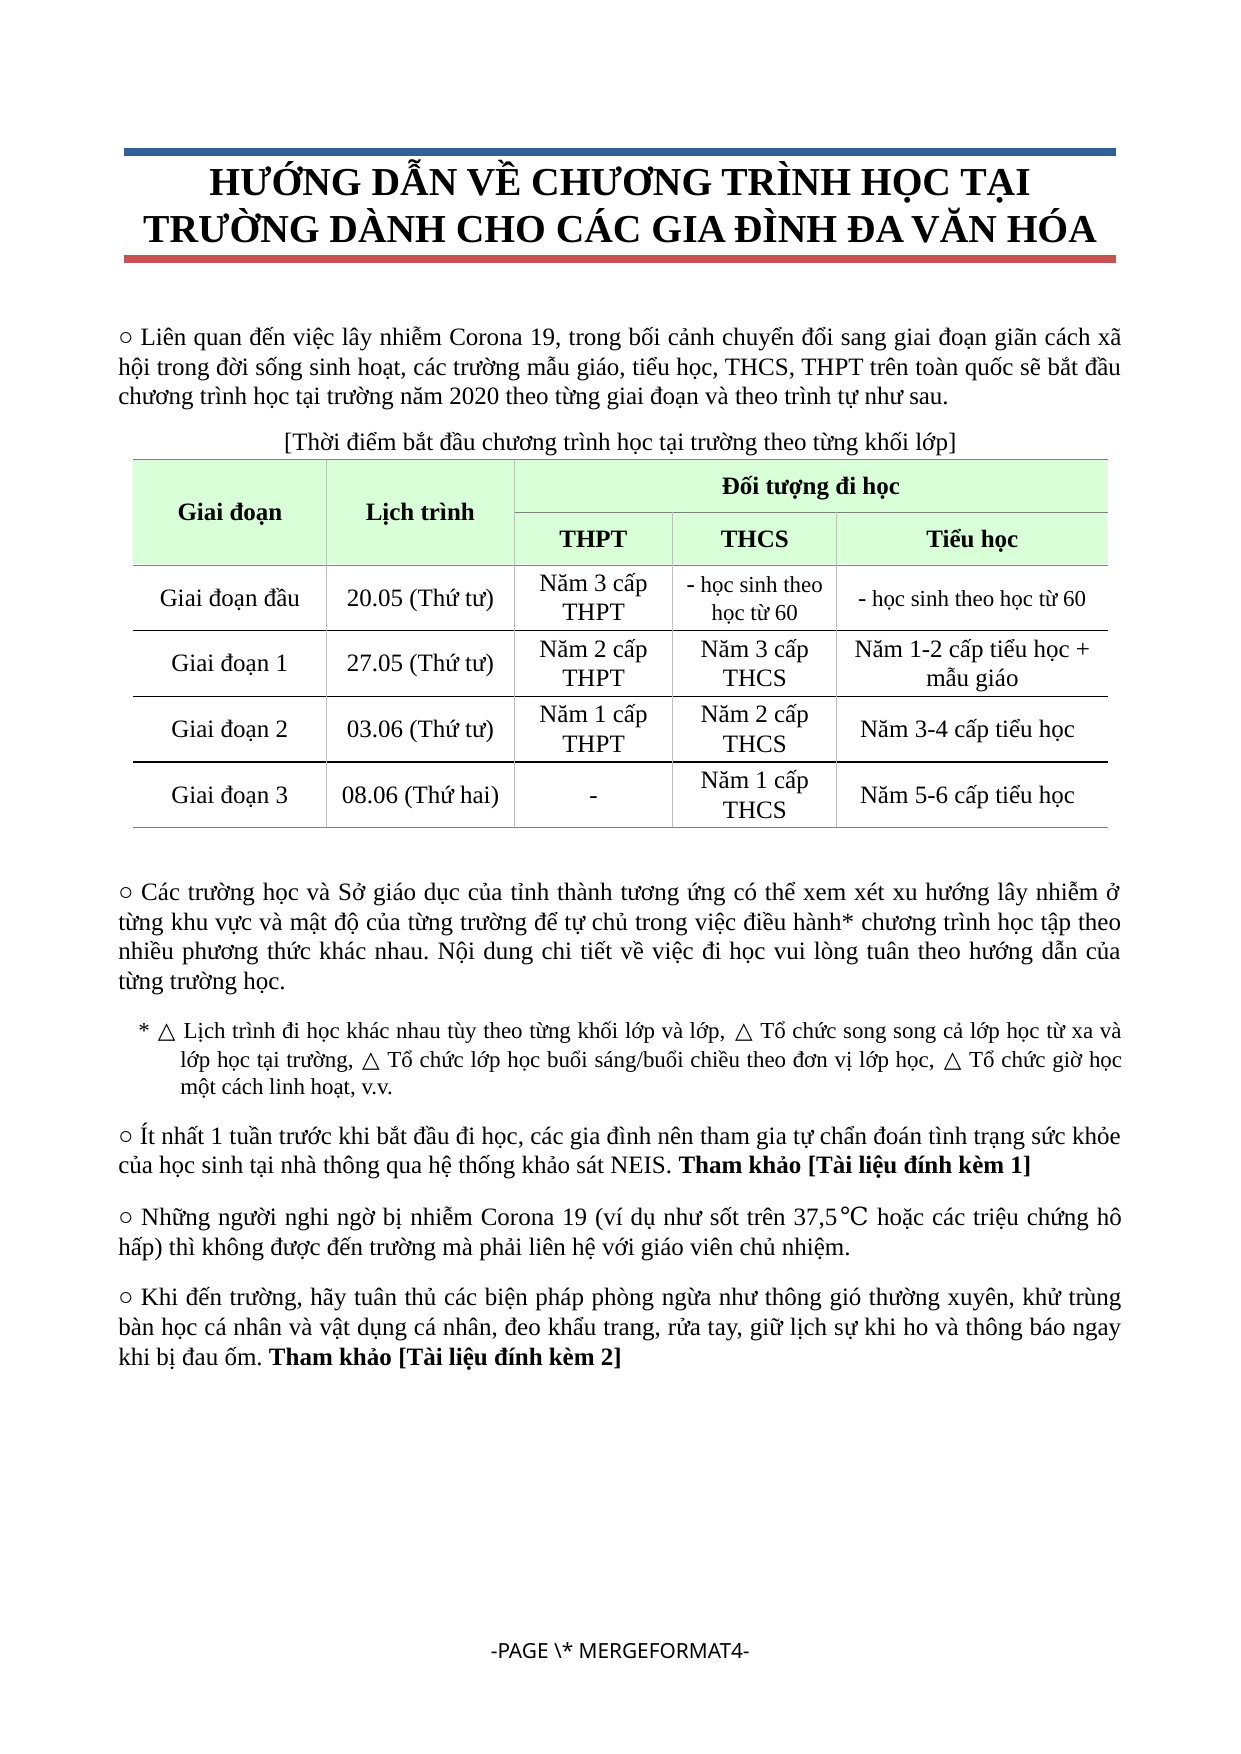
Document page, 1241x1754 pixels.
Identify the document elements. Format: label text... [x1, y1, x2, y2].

table_cell Giai đoạn đầu [133, 566, 326, 630]
table_cell - học sinh theo học từ 60 [837, 566, 1107, 630]
table_header [124, 148, 1116, 156]
text ○ Khi đến trường, hãy tuân thủ các biện pháp phòng ngừa như thông gió thường xuyên, khử trùng bàn học cá nhân và vật dụng cá nhân, đeo khẩu trang, rửa tay, giữ lịch sự khi ho và thông báo ngay khi bị đau ốm. Tham khảo [Tài liệu đính kèm 2] [118, 1282, 1122, 1370]
text ○ Liên quan đến việc lây nhiễm Corona 19, trong bối cảnh chuyển đổi sang giai đoạn giãn cách xã hội trong đời sống sinh hoạt, các trường mẫu giáo, tiểu học, THCS, THPT trên toàn quốc sẽ bắt đầu chương trình học tại trường năm 2020 theo từng giai đoạn và theo trình tự như sau. [118, 322, 1122, 410]
table_cell Giai đoạn 2 [133, 697, 326, 761]
table_cell Năm 3 cấp THCS [673, 631, 836, 696]
table_cell Năm 5-6 cấp tiểu học [837, 763, 1107, 827]
table_cell 27.05 (Thứ tư) [327, 631, 514, 696]
table_cell Tiểu học [837, 513, 1107, 564]
table_header Lịch trình [327, 460, 514, 564]
table_cell Năm 1-2 cấp tiểu học + mẫu giáo [837, 631, 1107, 696]
text ○ Những người nghi ngờ bị nhiễm Corona 19 (ví dụ như sốt trên 37,5℃ hoặc các triệu chứng hô hấp) thì không được đến trường mà phải liên hệ với giáo viên chủ nhiệm. [118, 1201, 1122, 1261]
table_cell Năm 1 cấp THCS [673, 763, 836, 827]
table_cell 08.06 (Thứ hai) [327, 763, 514, 827]
table_cell Năm 2 cấp THCS [673, 697, 836, 761]
table_header Đối tượng đi học [515, 460, 1107, 512]
table_cell Giai đoạn 1 [133, 631, 326, 696]
table_cell Giai đoạn 3 [133, 763, 326, 827]
text [Thời điểm bắt đầu chương trình học tại trường theo từng khối lớp] [118, 427, 1122, 456]
table_cell - học sinh theo học từ 60 [673, 566, 836, 630]
table_cell THCS [673, 513, 836, 564]
table_cell - [515, 763, 672, 827]
table_cell 20.05 (Thứ tư) [327, 566, 514, 630]
table_cell HƯỚNG DẪN VỀ CHƯƠNG TRÌNH HỌC TẠI TRƯỜNG DÀNH CHO CÁC GIA ĐÌNH ĐA VĂN HÓA [124, 156, 1116, 255]
table_header Giai đoạn [133, 460, 326, 564]
text ○ Các trường học và Sở giáo dục của tỉnh thành tương ứng có thể xem xét xu hướng lây nhiễm ở từng khu vực và mật độ của từng trường để tự chủ trong việc điều hành* chương trình học tập theo nhiều phương thức khác nhau. Nội dung chi tiết về việc đi học vui lòng tuân theo hướng dẫn của từng trường học. [118, 877, 1122, 994]
text * △ Lịch trình đi học khác nhau tùy theo từng khối lớp và lớp, △ Tổ chức song song cả lớp học từ xa và lớp học tại trường, △ Tổ chức lớp học buổi sáng/buổi chiều theo đơn vị lớp học, △ Tổ chức giờ học một cách linh hoạt, v.v. [118, 1016, 1122, 1099]
table_cell THPT [515, 513, 672, 564]
table_cell Năm 2 cấp THPT [515, 631, 672, 696]
table_cell Năm 3-4 cấp tiểu học [837, 697, 1107, 761]
table_cell Năm 3 cấp THPT [515, 566, 672, 630]
table_cell 03.06 (Thứ tư) [327, 697, 514, 761]
table_cell [124, 255, 1116, 263]
text ○ Ít nhất 1 tuần trước khi bắt đầu đi học, các gia đình nên tham gia tự chẩn đoán tình trạng sức khỏe của học sinh tại nhà thông qua hệ thống khảo sát NEIS. Tham khảo [Tài liệu đính kèm 1] [118, 1121, 1122, 1179]
table_cell Năm 1 cấp THPT [515, 697, 672, 761]
